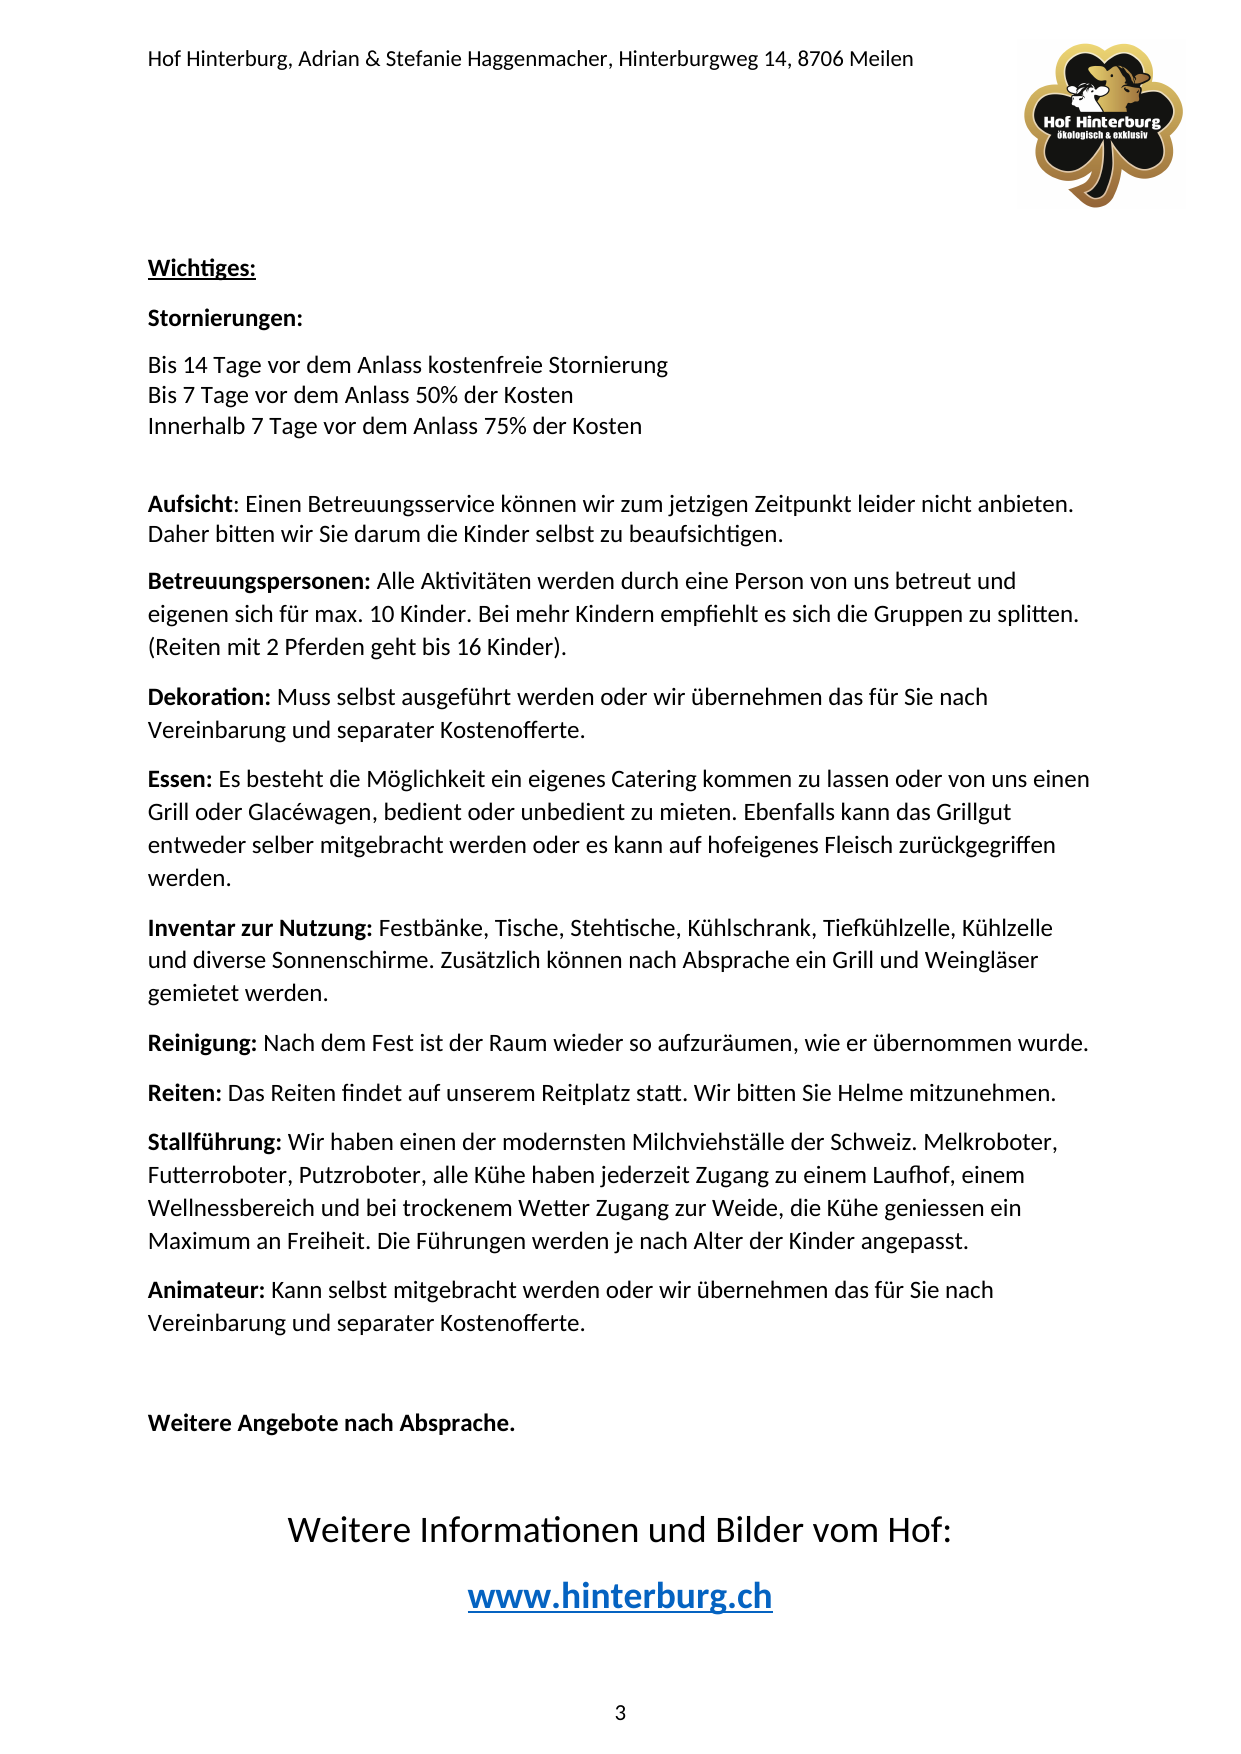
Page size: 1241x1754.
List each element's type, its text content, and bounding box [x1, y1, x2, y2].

text www.hinterburg.ch [148, 1572, 1093, 1618]
text Bis 14 Tage vor dem Anlass kostenfreie Stornierung [148, 349, 1093, 379]
text Weitere Angebote nach Absprache. [148, 1407, 1093, 1437]
text Betreuungspersonen: Alle Aktivitäten werden durch eine Person von uns betreut und eigenen sich für max. 10 Kinder. Bei mehr Kindern empfiehlt es sich die Gruppen zu splitten. (Reiten mit 2 Pferden geht bis 16 Kinder). [148, 565, 1093, 662]
text Innerhalb 7 Tage vor dem Anlass 75% der Kosten [148, 410, 1093, 441]
text Weitere Informationen und Bilder vom Hof: [148, 1506, 1093, 1552]
text Aufsicht: Einen Betreuungsservice können wir zum jetzigen Zeitpunkt leider nicht anbieten. Daher bitten wir Sie darum die Kinder selbst zu beaufsichtigen. [148, 488, 1093, 549]
text Dekoration: Muss selbst ausgeführt werden oder wir übernehmen das für Sie nach Vereinbarung und separater Kostenofferte. [148, 681, 1093, 744]
text Stallführung: Wir haben einen der modernsten Milchviehställe der Schweiz. Melkroboter, Futterroboter, Putzroboter, alle Kühe haben jederzeit Zugang zu einem Laufhof, einem Wellnessbereich und bei trockenem Wetter Zugang zur Weide, die Kühe geniessen ein Maximum an Freiheit. Die Führungen werden je nach Alter der Kinder angepasst. [148, 1126, 1093, 1256]
text Inventar zur Nutzung: Festbänke, Tische, Stehtische, Kühlschrank, Tiefkühlzelle, Kühlzelle und diverse Sonnenschirme. Zusätzlich können nach Absprache ein Grill und Weingläser gemietet werden. [148, 912, 1093, 1008]
picture [1017, 39, 1186, 208]
text Reinigung: Nach dem Fest ist der Raum wieder so aufzuräumen, wie er übernommen wurde. [148, 1027, 1093, 1058]
text Wichtiges: [148, 252, 1093, 283]
text Essen: Es besteht die Möglichkeit ein eigenes Catering kommen zu lassen oder von uns einen Grill oder Glacéwagen, bedient oder unbedient zu mieten. Ebenfalls kann das Grillgut entweder selber mitgebracht werden oder es kann auf hofeigenes Fleisch zurückgegriffen werden. [148, 763, 1093, 893]
text Reiten: Das Reiten findet auf unserem Reitplatz statt. Wir bitten Sie Helme mitzunehmen. [148, 1077, 1093, 1107]
text Animateur: Kann selbst mitgebracht werden oder wir übernehmen das für Sie nach Vereinbarung und separater Kostenofferte. [148, 1274, 1093, 1338]
text Stornierungen: [148, 302, 1093, 332]
text Bis 7 Tage vor dem Anlass 50% der Kosten [148, 379, 1093, 410]
